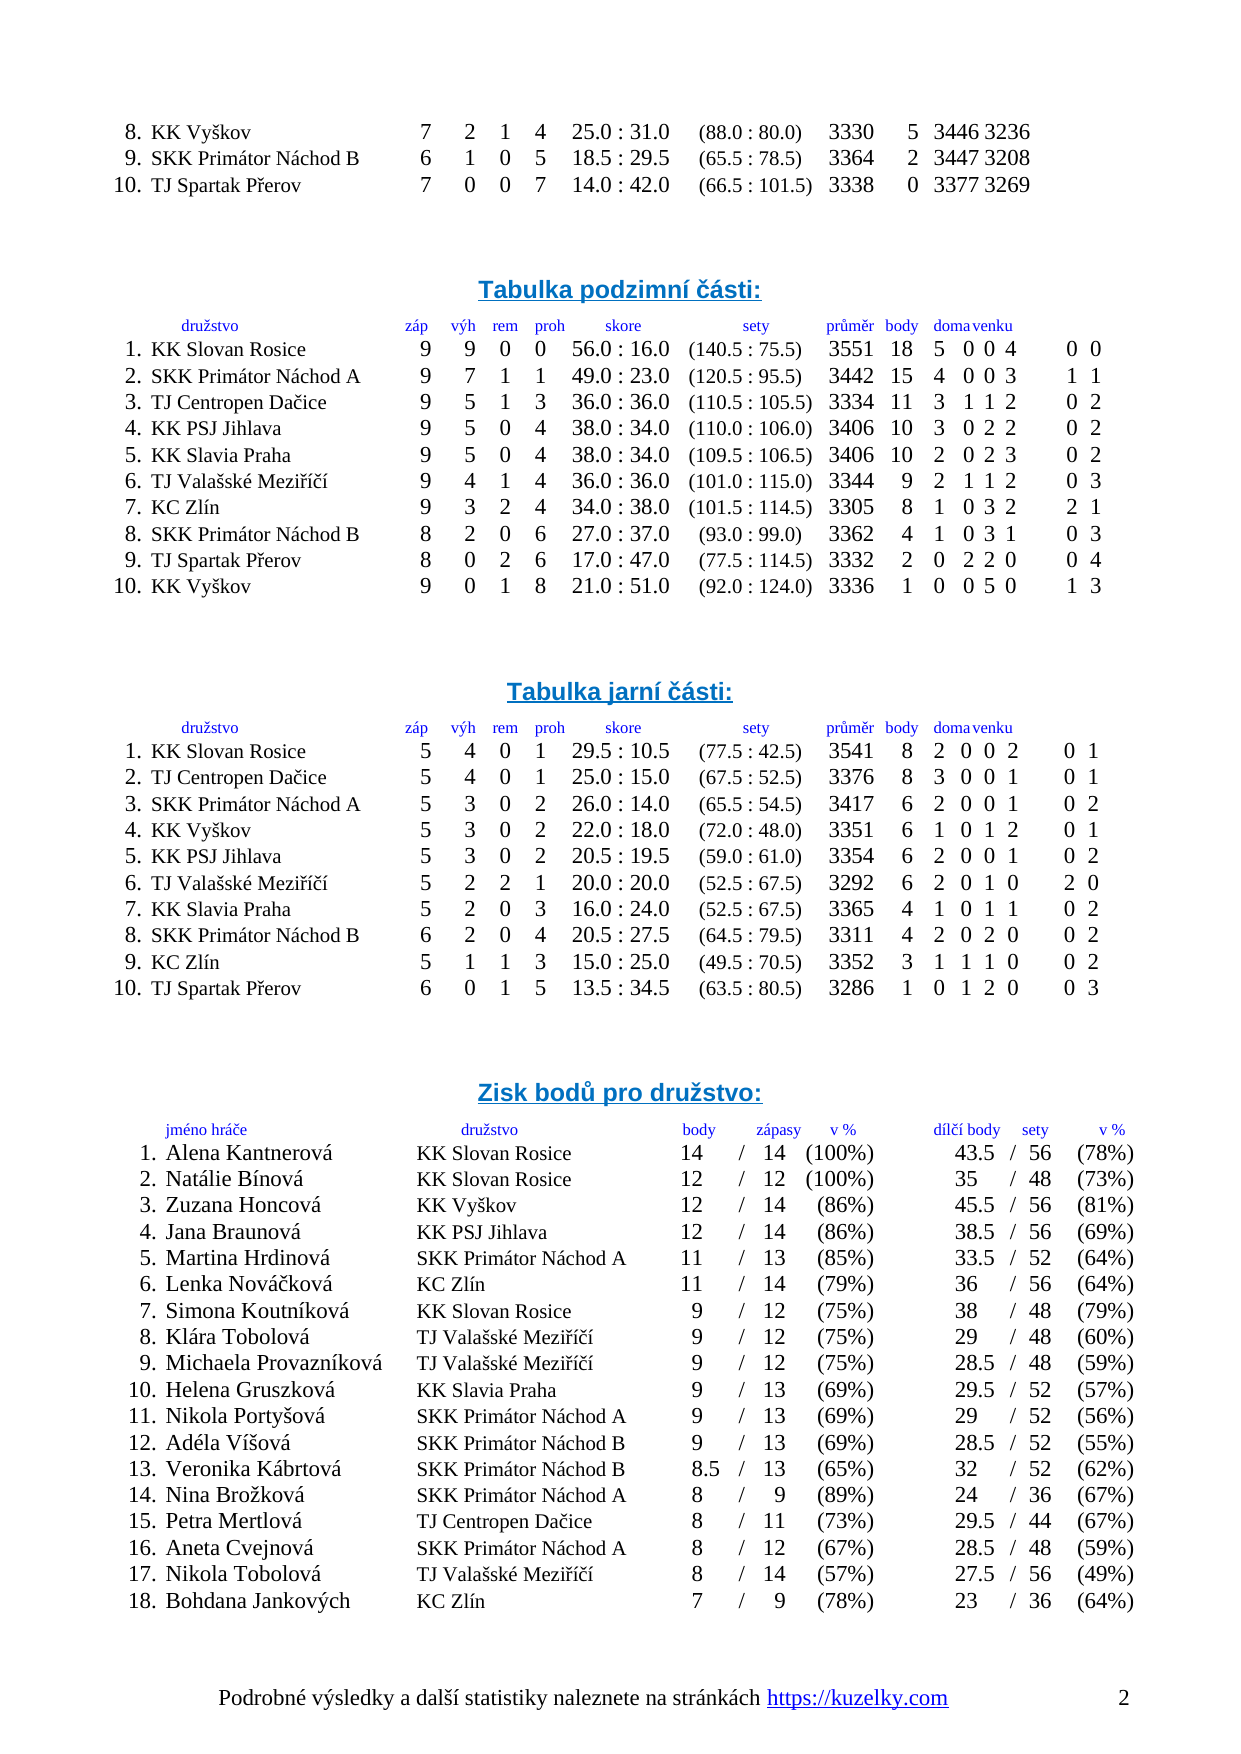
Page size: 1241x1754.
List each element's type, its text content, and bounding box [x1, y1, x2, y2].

text 8. Klára Tobolová TJ Valašské Meziříčí 9 / 12 (75%) 29 / 48 (60%) [106, 1323, 1134, 1349]
text 5. KK PSJ Jihlava 5 3 0 2 20.5 : 19.5 (59.0 : 61.0) 3354 6 2 0 0 1 0 2 [106, 842, 1134, 869]
text 1. Alena Kantnerová KK Slovan Rosice 14 / 14 (100%) 43.5 / 56 (78%) [106, 1139, 1134, 1165]
text 3. SKK Primátor Náchod A 5 3 0 2 26.0 : 14.0 (65.5 : 54.5) 3417 6 2 0 0 1 0 2 [106, 790, 1134, 816]
text 1. KK Slovan Rosice 9 9 0 0 56.0 : 16.0 (140.5 : 75.5) 3551 18 5 0 0 4 0 0 [106, 335, 1134, 362]
text 4. KK Vyškov 5 3 0 2 22.0 : 18.0 (72.0 : 48.0) 3351 6 1 0 1 2 0 1 [106, 816, 1134, 842]
text 10. Helena Gruszková KK Slavia Praha 9 / 13 (69%) 29.5 / 52 (57%) [106, 1376, 1134, 1402]
text jméno hráče družstvo body zápasy v % dílčí body sety v % [106, 1119, 1134, 1139]
text 9. Michaela Provazníková TJ Valašské Meziříčí 9 / 12 (75%) 28.5 / 48 (59%) [106, 1349, 1134, 1376]
text 17. Nikola Tobolová TJ Valašské Meziříčí 8 / 14 (57%) 27.5 / 56 (49%) [106, 1560, 1134, 1587]
text 11. Nikola Portyšová SKK Primátor Náchod A 9 / 13 (69%) 29 / 52 (56%) [106, 1402, 1134, 1428]
text 12. Adéla Víšová SKK Primátor Náchod B 9 / 13 (69%) 28.5 / 52 (55%) [106, 1428, 1134, 1455]
text 6. TJ Valašské Meziříčí 9 4 1 4 36.0 : 36.0 (101.0 : 115.0) 3344 9 2 1 1 2 0 3 [106, 467, 1134, 493]
text 7. KC Zlín 9 3 2 4 34.0 : 38.0 (101.5 : 114.5) 3305 8 1 0 3 2 2 1 [106, 493, 1134, 520]
text družstvo záp výh rem proh skore sety průměr body doma venku [106, 718, 1134, 737]
text 13. Veronika Kábrtová SKK Primátor Náchod B 8.5 / 13 (65%) 32 / 52 (62%) [106, 1455, 1134, 1481]
text 4. Jana Braunová KK PSJ Jihlava 12 / 14 (86%) 38.5 / 56 (69%) [106, 1218, 1134, 1244]
text 2. TJ Centropen Dačice 5 4 0 1 25.0 : 15.0 (67.5 : 52.5) 3376 8 3 0 0 1 0 1 [106, 763, 1134, 790]
text 10. KK Vyškov 9 0 1 8 21.0 : 51.0 (92.0 : 124.0) 3336 1 0 0 5 0 1 3 [106, 572, 1134, 599]
text 8. SKK Primátor Náchod B 8 2 0 6 27.0 : 37.0 (93.0 : 99.0) 3362 4 1 0 3 1 0 3 [106, 520, 1134, 546]
text Tabulka jarní části: [94, 677, 1145, 705]
text 6. Lenka Nováčková KC Zlín 11 / 14 (79%) 36 / 56 (64%) [106, 1270, 1134, 1297]
text 7. Simona Koutníková KK Slovan Rosice 9 / 12 (75%) 38 / 48 (79%) [106, 1297, 1134, 1323]
text 8. KK Vyškov 7 2 1 4 25.0 : 31.0 (88.0 : 80.0) 3330 5 3446 3236 [106, 118, 1134, 144]
text 3. TJ Centropen Dačice 9 5 1 3 36.0 : 36.0 (110.5 : 105.5) 3334 11 3 1 1 2 0 2 [106, 388, 1134, 414]
text 2. Natálie Bínová KK Slovan Rosice 12 / 12 (100%) 35 / 48 (73%) [106, 1165, 1134, 1191]
text družstvo záp výh rem proh skore sety průměr body doma venku [106, 316, 1134, 335]
text 15. Petra Mertlová TJ Centropen Dačice 8 / 11 (73%) 29.5 / 44 (67%) [106, 1508, 1134, 1534]
text 1. KK Slovan Rosice 5 4 0 1 29.5 : 10.5 (77.5 : 42.5) 3541 8 2 0 0 2 0 1 [106, 737, 1134, 763]
text 10. TJ Spartak Přerov 6 0 1 5 13.5 : 34.5 (63.5 : 80.5) 3286 1 0 1 2 0 0 3 [106, 974, 1134, 1001]
text 16. Aneta Cvejnová SKK Primátor Náchod A 8 / 12 (67%) 28.5 / 48 (59%) [106, 1534, 1134, 1560]
text 2. SKK Primátor Náchod A 9 7 1 1 49.0 : 23.0 (120.5 : 95.5) 3442 15 4 0 0 3 1 1 [106, 362, 1134, 388]
text 4. KK PSJ Jihlava 9 5 0 4 38.0 : 34.0 (110.0 : 106.0) 3406 10 3 0 2 2 0 2 [106, 414, 1134, 441]
text 3. Zuzana Honcová KK Vyškov 12 / 14 (86%) 45.5 / 56 (81%) [106, 1191, 1134, 1218]
text Zisk bodů pro družstvo: [94, 1078, 1145, 1107]
text 7. KK Slavia Praha 5 2 0 3 16.0 : 24.0 (52.5 : 67.5) 3365 4 1 0 1 1 0 2 [106, 895, 1134, 921]
text 18. Bohdana Jankových KC Zlín 7 / 9 (78%) 23 / 36 (64%) [106, 1587, 1134, 1613]
text 10. TJ Spartak Přerov 7 0 0 7 14.0 : 42.0 (66.5 : 101.5) 3338 0 3377 3269 [106, 171, 1134, 197]
text 9. KC Zlín 5 1 1 3 15.0 : 25.0 (49.5 : 70.5) 3352 3 1 1 1 0 0 2 [106, 948, 1134, 974]
text 9. SKK Primátor Náchod B 6 1 0 5 18.5 : 29.5 (65.5 : 78.5) 3364 2 3447 3208 [106, 144, 1134, 171]
text 14. Nina Brožková SKK Primátor Náchod A 8 / 9 (89%) 24 / 36 (67%) [106, 1481, 1134, 1508]
text 6. TJ Valašské Meziříčí 5 2 2 1 20.0 : 20.0 (52.5 : 67.5) 3292 6 2 0 1 0 2 0 [106, 869, 1134, 895]
text 8. SKK Primátor Náchod B 6 2 0 4 20.5 : 27.5 (64.5 : 79.5) 3311 4 2 0 2 0 0 2 [106, 921, 1134, 948]
text 5. KK Slavia Praha 9 5 0 4 38.0 : 34.0 (109.5 : 106.5) 3406 10 2 0 2 3 0 2 [106, 441, 1134, 467]
text 5. Martina Hrdinová SKK Primátor Náchod A 11 / 13 (85%) 33.5 / 52 (64%) [106, 1244, 1134, 1270]
text Tabulka podzimní části: [94, 275, 1145, 304]
text 9. TJ Spartak Přerov 8 0 2 6 17.0 : 47.0 (77.5 : 114.5) 3332 2 0 2 2 0 0 4 [106, 546, 1134, 572]
